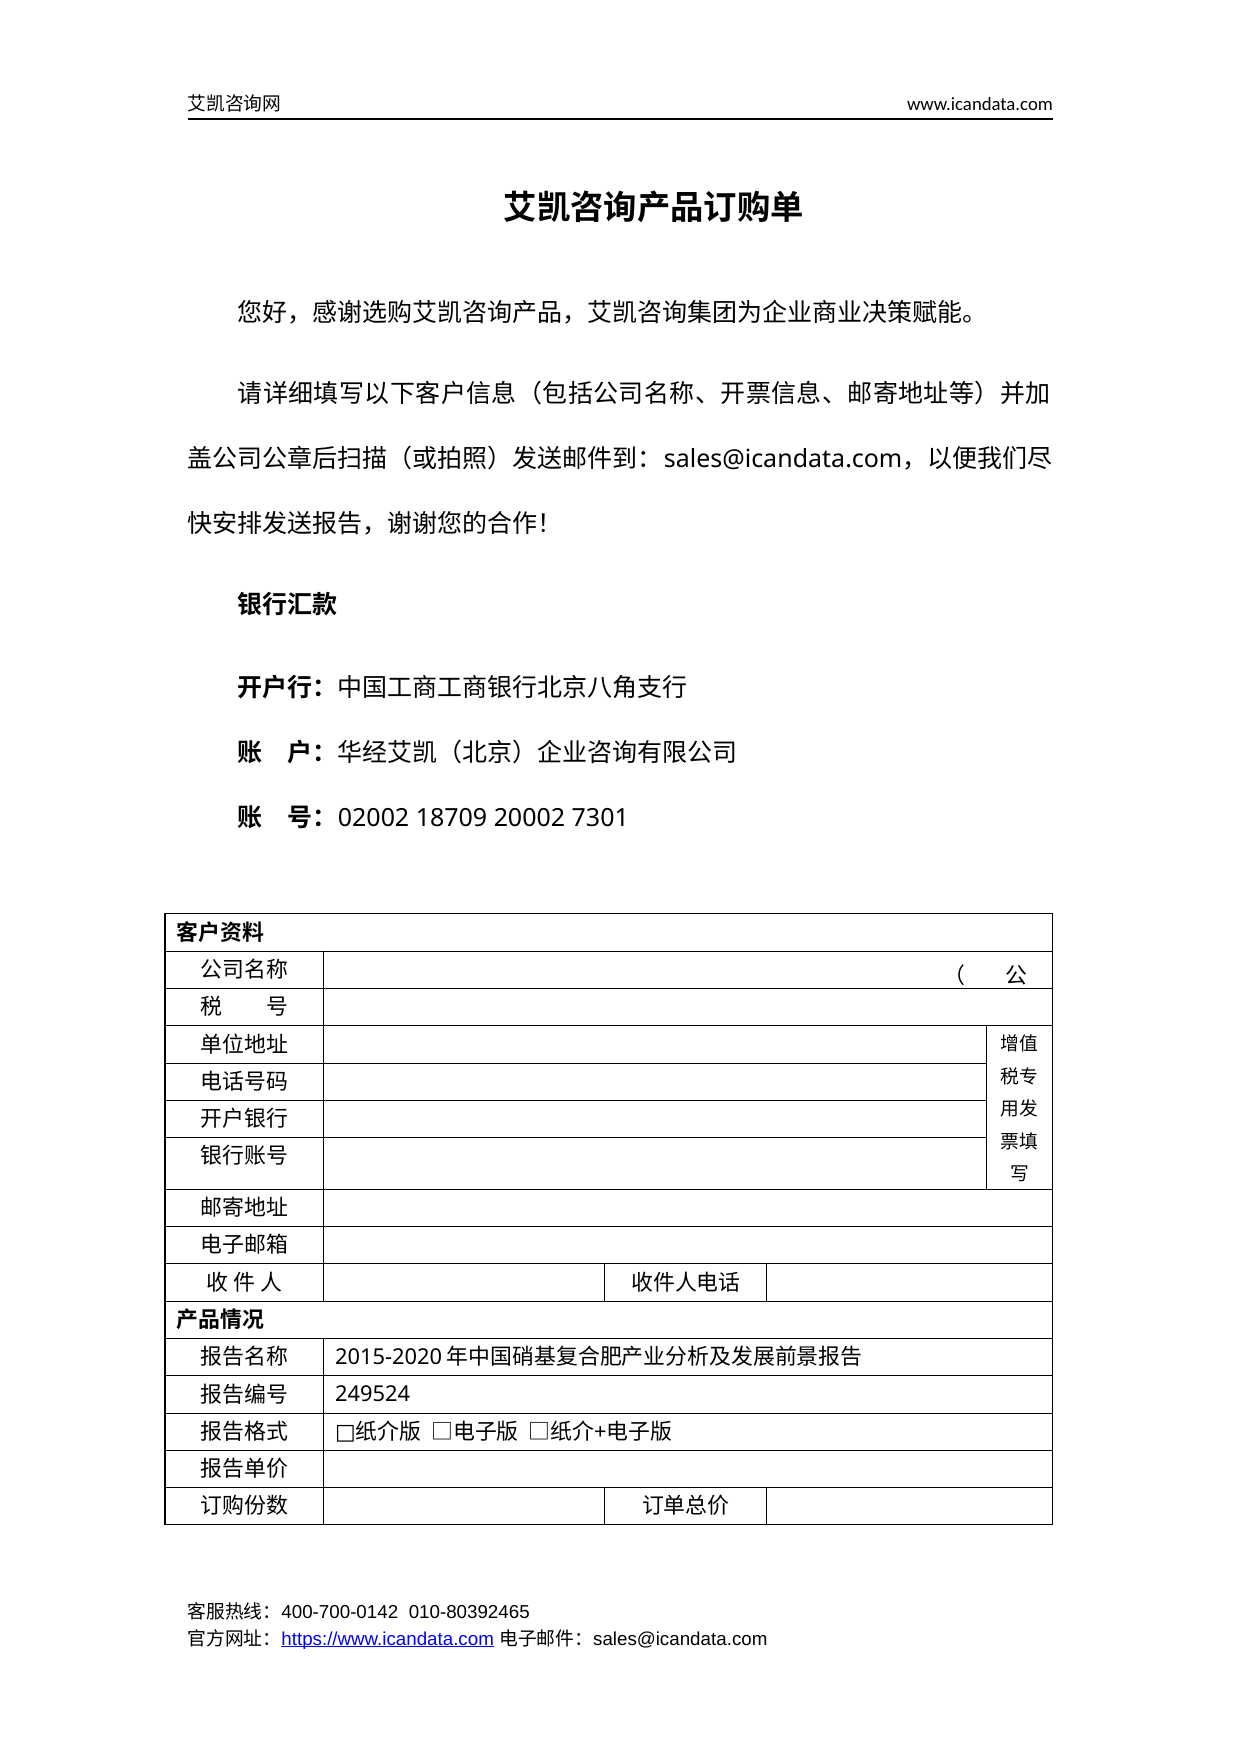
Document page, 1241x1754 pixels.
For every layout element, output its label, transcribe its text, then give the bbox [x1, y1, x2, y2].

text 账 号：02002 18709 20002 7301 [187, 783, 1053, 848]
table_cell 单位地址 [166, 1026, 323, 1062]
table_cell [324, 1227, 1052, 1263]
table_cell [324, 1264, 604, 1301]
table_cell 邮寄地址 [166, 1190, 323, 1226]
text 艾凯咨询产品订购单 [187, 172, 1053, 237]
table_cell 报告编号 [166, 1376, 323, 1412]
text 请详细填写以下客户信息（包括公司名称、开票信息、邮寄地址等）并加盖公司公章后扫描（或拍照）发送邮件到：sales@icandata.com，以便我们尽快安排发送报告，谢谢您的合作！ [187, 359, 1053, 554]
table_cell 增值税专用发票填写 [987, 1026, 1052, 1189]
text 银行汇款 [187, 570, 1053, 635]
table_cell 报告格式 [166, 1414, 323, 1450]
table_cell [324, 1138, 986, 1189]
table_cell [324, 1488, 604, 1524]
table_cell 开户银行 [166, 1101, 323, 1137]
table_cell [324, 952, 1052, 988]
table_cell [324, 1451, 1052, 1487]
table_cell 产品情况 [166, 1302, 1052, 1338]
table_cell 收件人电话 [605, 1264, 766, 1301]
table_cell 税 号 [166, 989, 323, 1025]
table_cell 订购份数 [166, 1488, 323, 1524]
table_cell 收 件 人 [166, 1264, 323, 1301]
table_cell □纸介版 □电子版 □纸介+电子版 [324, 1414, 1052, 1450]
table_header 客户资料 [166, 914, 1052, 951]
table_cell 2015-2020年中国硝基复合肥产业分析及发展前景报告 [324, 1339, 1052, 1375]
table_cell [767, 1264, 1052, 1301]
text 账 户：华经艾凯（北京）企业咨询有限公司 [187, 718, 1053, 783]
table_cell 报告名称 [166, 1339, 323, 1375]
table_cell 报告单价 [166, 1451, 323, 1487]
table_cell [324, 989, 1052, 1025]
table_cell 电话号码 [166, 1064, 323, 1100]
text 您好，感谢选购艾凯咨询产品，艾凯咨询集团为企业商业决策赋能。 [187, 278, 1053, 343]
table_cell 订单总价 [605, 1488, 766, 1524]
table_cell 电子邮箱 [166, 1227, 323, 1263]
table_cell [324, 1026, 986, 1062]
table_cell [767, 1488, 1052, 1524]
text 开户行：中国工商工商银行北京八角支行 [187, 653, 1053, 718]
table_cell 249524 [324, 1376, 1052, 1412]
table_cell [324, 1190, 1052, 1226]
table_cell 银行账号 [166, 1138, 323, 1189]
table_cell [324, 1101, 986, 1137]
table_cell [324, 1064, 986, 1100]
table_cell 公司名称 [166, 952, 323, 988]
